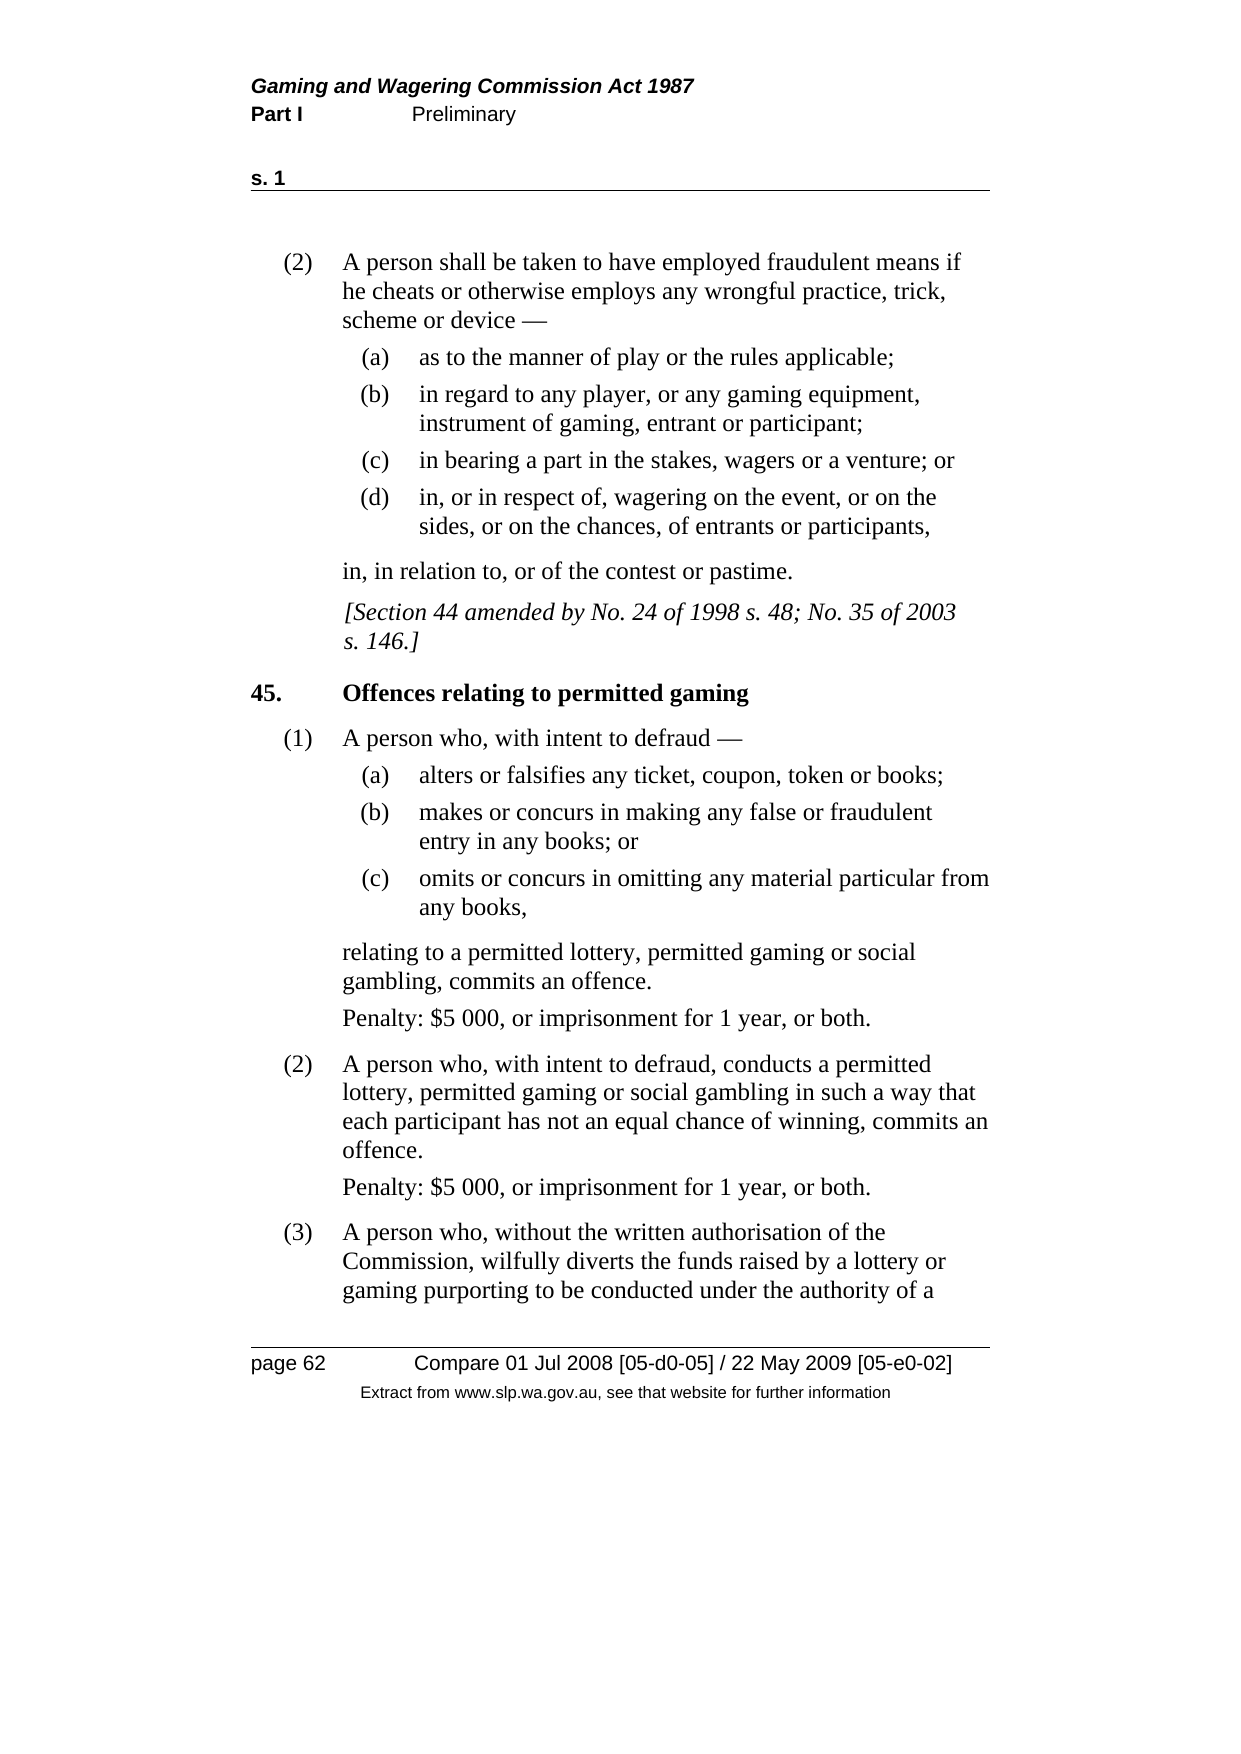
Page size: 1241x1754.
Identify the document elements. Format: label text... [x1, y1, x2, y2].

text (1) A person who, with intent to defraud — [251, 723, 990, 752]
text (d) in, or in respect of, wagering on the event, or on the sides, or on the chances, of entrants or participants, [251, 482, 990, 539]
text (c) in bearing a part in the stakes, wagers or a venture; or [251, 445, 990, 474]
text (b) makes or concurs in making any false or fraudulent entry in any books; or [251, 797, 990, 855]
text (b) in regard to any player, or any gaming equipment, instrument of gaming, entrant or participant; [251, 379, 990, 437]
text (c) omits or concurs in omitting any material particular from any books, [251, 863, 990, 921]
text [Section 44 amended by No. 24 of 1998 s. 48; No. 35 of 2003 s. 146.] [251, 597, 990, 655]
text (2) A person who, with intent to defraud, conducts a permitted lottery, permitted gaming or social gambling in such a way that each participant has not an equal chance of winning, commits an offence. [251, 1049, 990, 1164]
text relating to a permitted lottery, permitted gaming or social gambling, commits an offence. [251, 937, 990, 995]
text (a) as to the manner of play or the rules applicable; [251, 342, 990, 371]
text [251, 1217, 990, 1304]
text (2) A person shall be taken to have employed fraudulent means if he cheats or otherwise employs any wrongful practice, trick, scheme or device — [251, 247, 990, 334]
text Penalty: $5 000, or imprisonment for 1 year, or both. [251, 1003, 990, 1032]
text in, in relation to, or of the contest or pastime. [251, 556, 990, 585]
subtitle 45. Offences relating to permitted gaming [251, 678, 990, 707]
text Penalty: $5 000, or imprisonment for 1 year, or both. [251, 1172, 990, 1201]
text (a) alters or falsifies any ticket, coupon, token or books; [251, 760, 990, 789]
